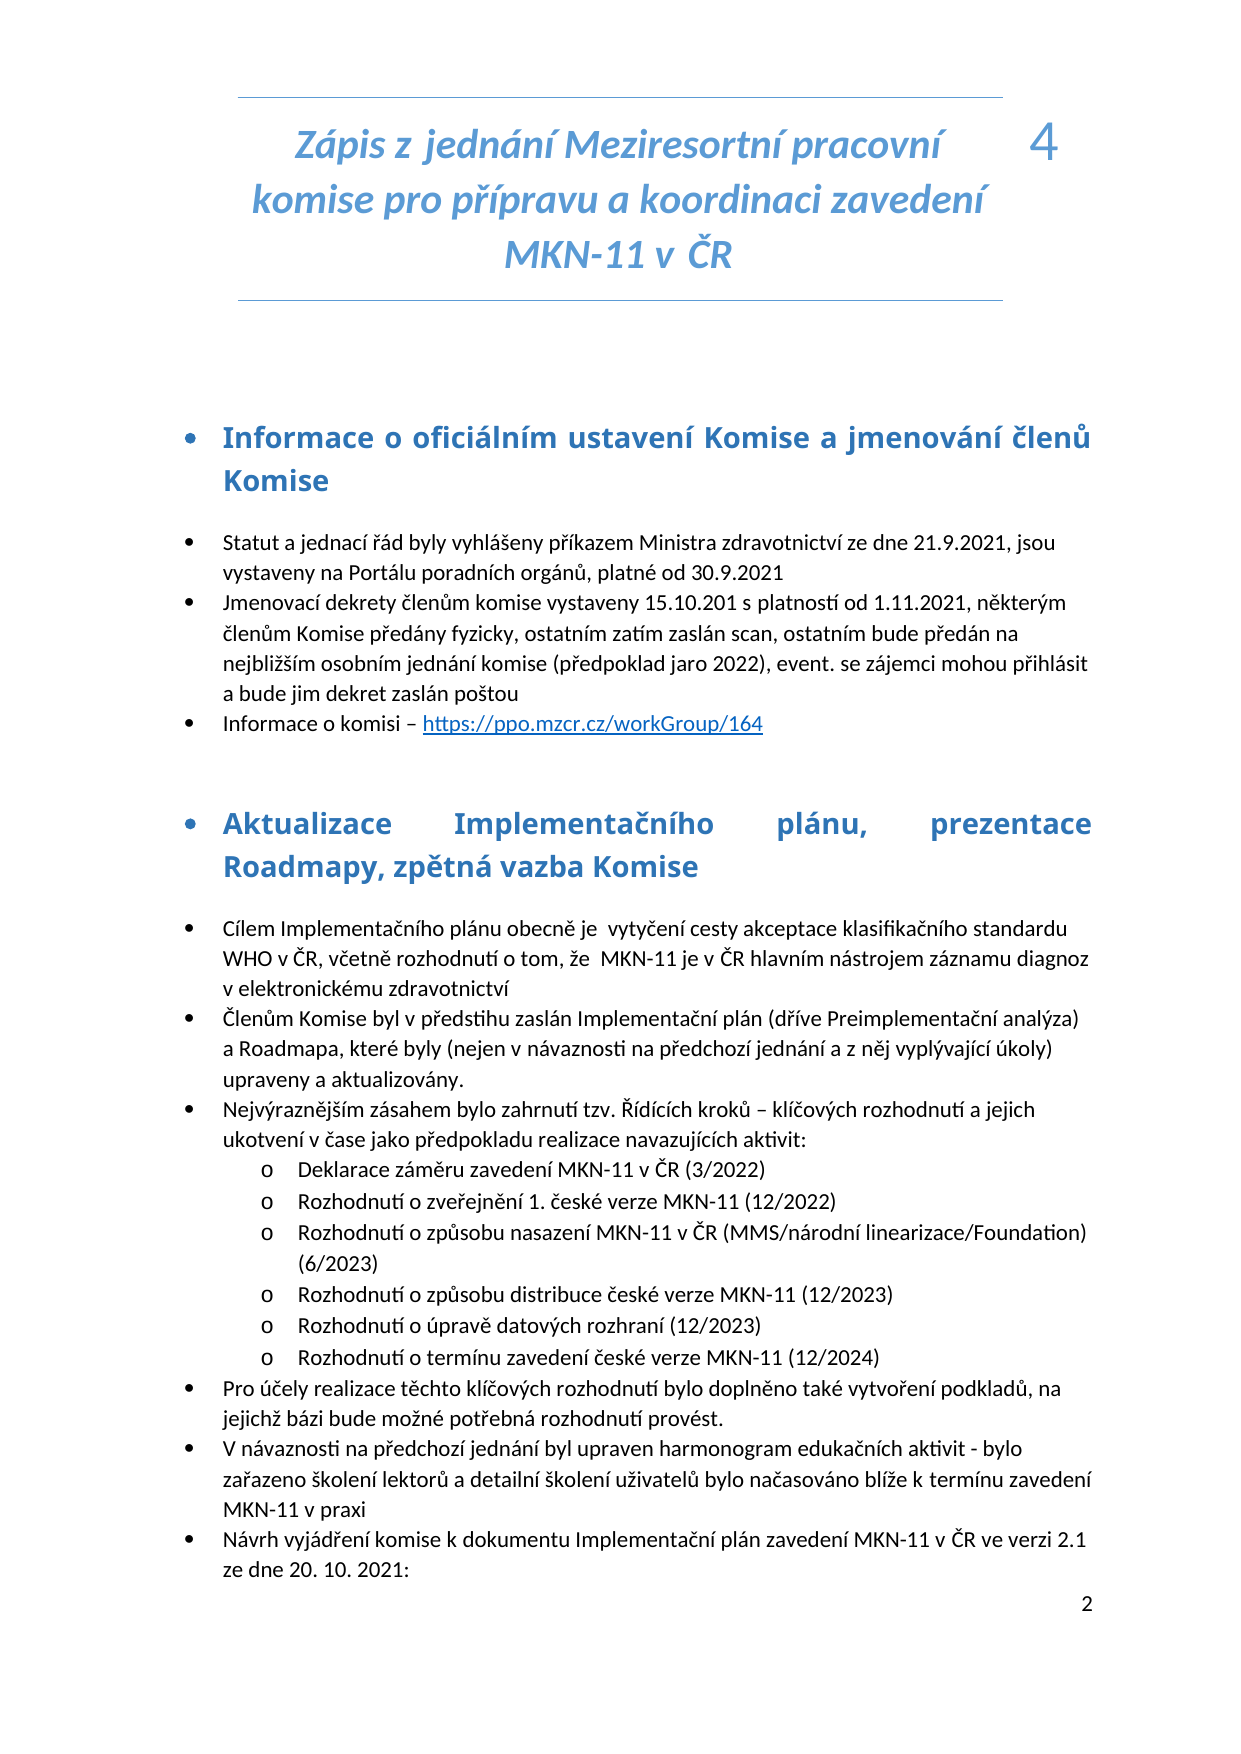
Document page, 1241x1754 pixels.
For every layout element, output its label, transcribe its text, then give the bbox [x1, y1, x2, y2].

list Rozhodnutí o termínu zavedení české verze MKN-11 (12/2024) [260, 1343, 1093, 1372]
list Rozhodnutí o způsobu distribuce české verze MKN-11 (12/2023) [260, 1280, 1093, 1309]
list Pro účely realizace těchto klíčových rozhodnutí bylo doplněno také vytvoření podkladů, na jejichž bázi bude možné potřebná rozhodnutí provést. [185, 1374, 1093, 1432]
list Deklarace záměru zavedení MKN-11 v ČR (3/2022) [260, 1155, 1093, 1184]
list V návaznosti na předchozí jednání byl upraven harmonogram edukačních aktivit - bylo zařazeno školení lektorů a detailní školení uživatelů bylo načasováno blíže k termínu zavedení MKN-11 v praxi [185, 1434, 1093, 1523]
list Členům Komise byl v předstihu zaslán Implementační plán (dříve Preimplementační analýza) a Roadmapa, které byly (nejen v návaznosti na předchozí jednání a z něj vyplývající úkoly) upraveny a aktualizovány. [185, 1004, 1093, 1093]
list Jmenovací dekrety členům komise vystaveny 15.10.201 s platností od 1.11.2021, některým členům Komise předány fyzicky, ostatním zatím zaslán scan, ostatním bude předán na nejbližším osobním jednání komise (předpoklad jaro 2022), event. se zájemci mohou přihlásit a bude jim dekret zaslán poštou [185, 588, 1093, 707]
subtitle Aktualizace Implementačního plánu, prezentace Roadmapy, zpětná vazba Komise [185, 803, 1093, 886]
list Informace o komisi – https://ppo.mzcr.cz/workGroup/164 [185, 709, 1093, 737]
list Statut a jednací řád byly vyhlášeny příkazem Ministra zdravotnictví ze dne 21.9.2021, jsou vystaveny na Portálu poradních orgánů, platné od 30.9.2021 [185, 528, 1093, 586]
list Nejvýraznějším zásahem bylo zahrnutí tzv. Řídících kroků – klíčových rozhodnutí a jejich ukotvení v čase jako předpokladu realizace navazujících aktivit: [185, 1095, 1093, 1153]
list Cílem Implementačního plánu obecně je vytyčení cesty akceptace klasifikačního standardu WHO v ČR, včetně rozhodnutí o tom, že MKN-11 je v ČR hlavním nástrojem záznamu diagnoz v elektronickému zdravotnictví [185, 914, 1093, 1002]
subtitle Informace o oficiálním ustavení Komise a jmenování členů Komise [185, 417, 1093, 500]
list Rozhodnutí o úpravě datových rozhraní (12/2023) [260, 1311, 1093, 1340]
list Rozhodnutí o způsobu nasazení MKN-11 v ČR (MMS/národní linearizace/Foundation) (6/2023) [260, 1218, 1093, 1278]
list Rozhodnutí o zveřejnění 1. české verze MKN-11 (12/2022) [260, 1187, 1093, 1216]
list Návrh vyjádření komise k dokumentu Implementační plán zavedení MKN-11 v ČR ve verzi 2.1 ze dne 20. 10. 2021: [185, 1525, 1093, 1583]
